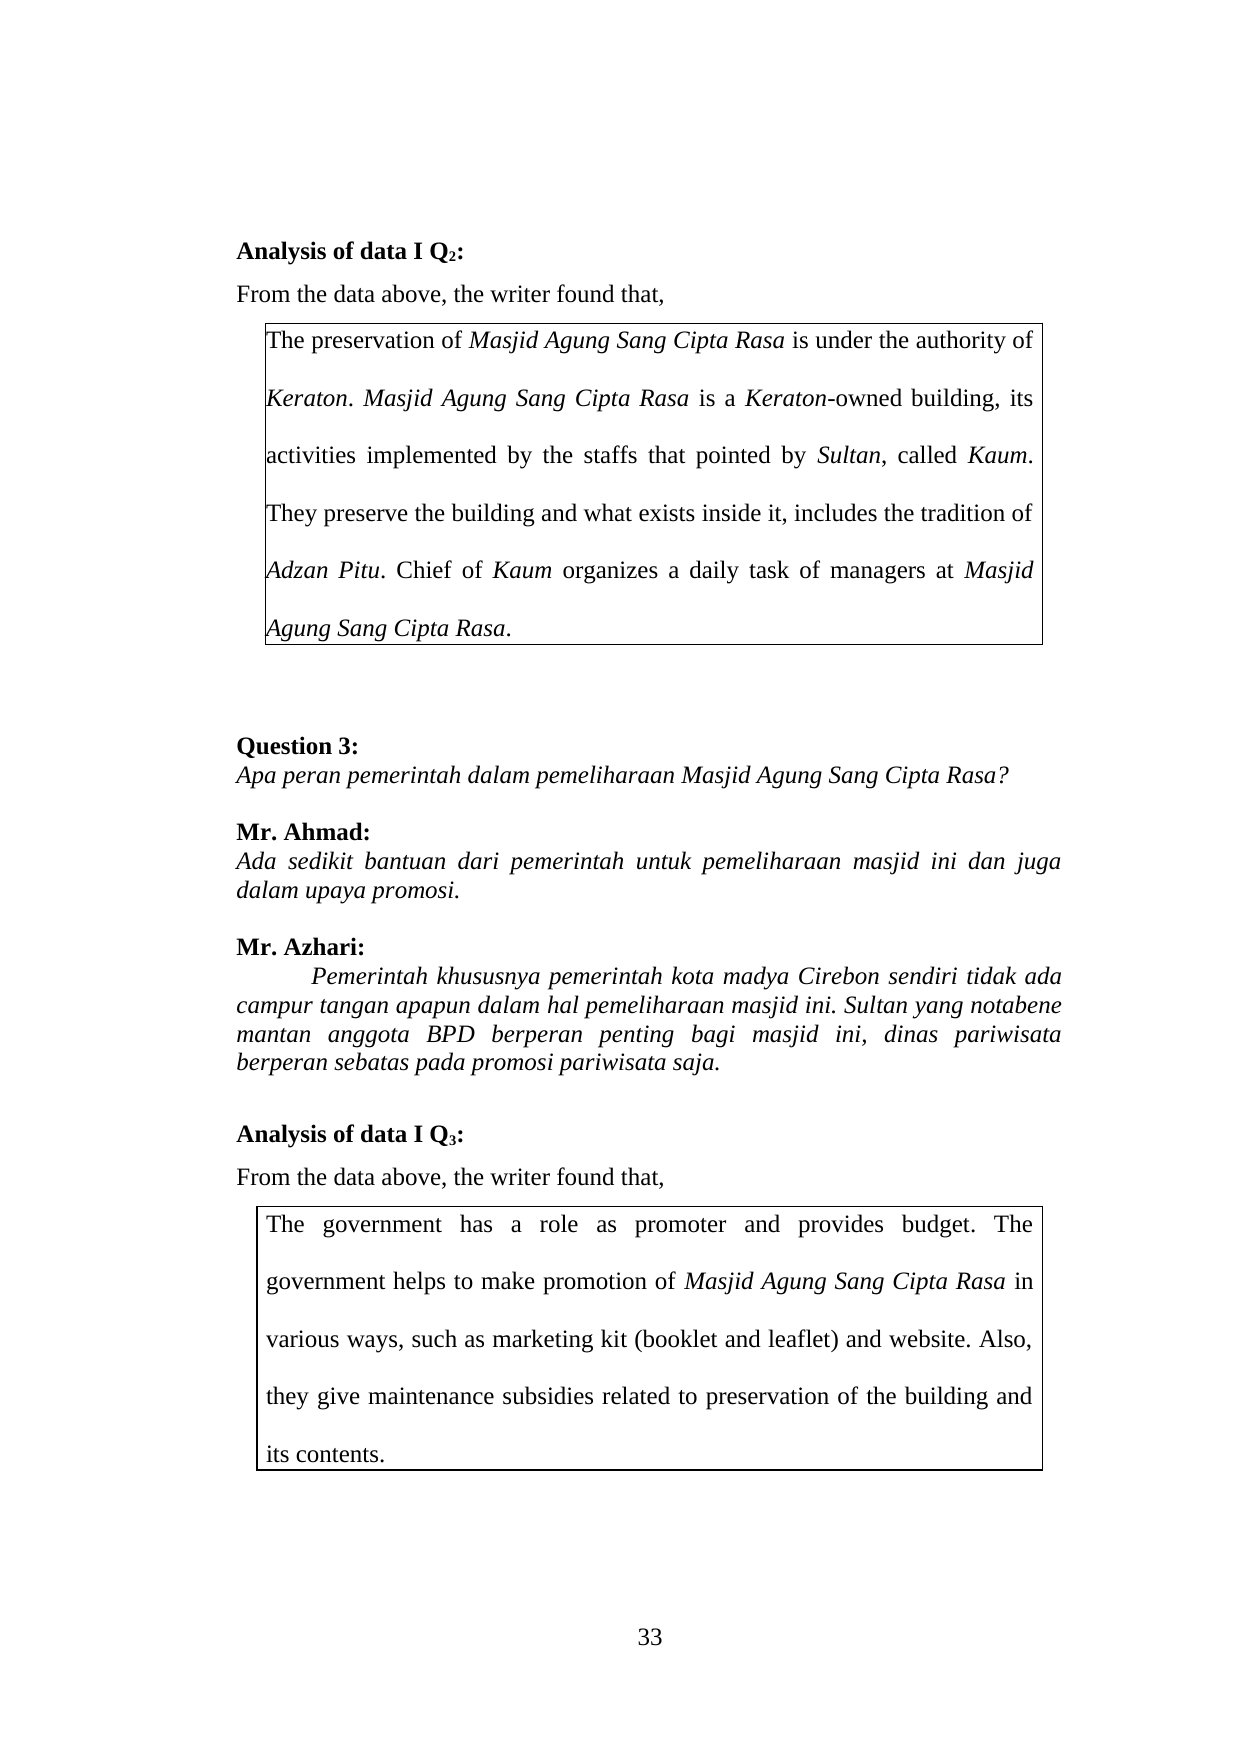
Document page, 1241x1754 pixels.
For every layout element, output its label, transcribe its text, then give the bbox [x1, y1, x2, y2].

text Analysis of data I Q3: [236, 1119, 1063, 1148]
text Pemerintah khususnya pemerintah kota madya Cirebon sendiri tidak ada campur tangan apapun dalam hal pemeliharaan masjid ini. Sultan yang notabene mantan anggota BPD berperan penting bagi masjid ini, dinas pariwisata berperan sebatas pada promosi pariwisata saja. [236, 961, 1063, 1076]
text Analysis of data I Q2: [236, 236, 1063, 265]
text Mr. Ahmad: [236, 817, 1063, 846]
text From the data above, the writer found that, [236, 279, 1063, 308]
text Ada sedikit bantuan dari pemerintah untuk pemeliharaan masjid ini dan juga dalam upaya promosi. [236, 846, 1063, 904]
text From the data above, the writer found that, [236, 1162, 1063, 1191]
text Mr. Azhari: [236, 932, 1063, 961]
text Question 3: [236, 731, 1063, 760]
text Apa peran pemerintah dalam pemeliharaan Masjid Agung Sang Cipta Rasa? [236, 760, 1063, 789]
text The government has a role as promoter and provides budget. The government helps to make promotion of Masjid Agung Sang Cipta Rasa in various ways, such as marketing kit (booklet and leaflet) and website. Also, they give maintenance subsidies related to preservation of the building and its contents. [258, 1207, 1042, 1469]
text The preservation of Masjid Agung Sang Cipta Rasa is under the authority of Keraton. Masjid Agung Sang Cipta Rasa is a Keraton-owned building, its activities implemented by the staffs that pointed by Sultan, called Kaum. They preserve the building and what exists inside it, includes the tradition of Adzan Pitu. Chief of Kaum organizes a daily task of managers at Masjid Agung Sang Cipta Rasa. [266, 324, 1042, 644]
